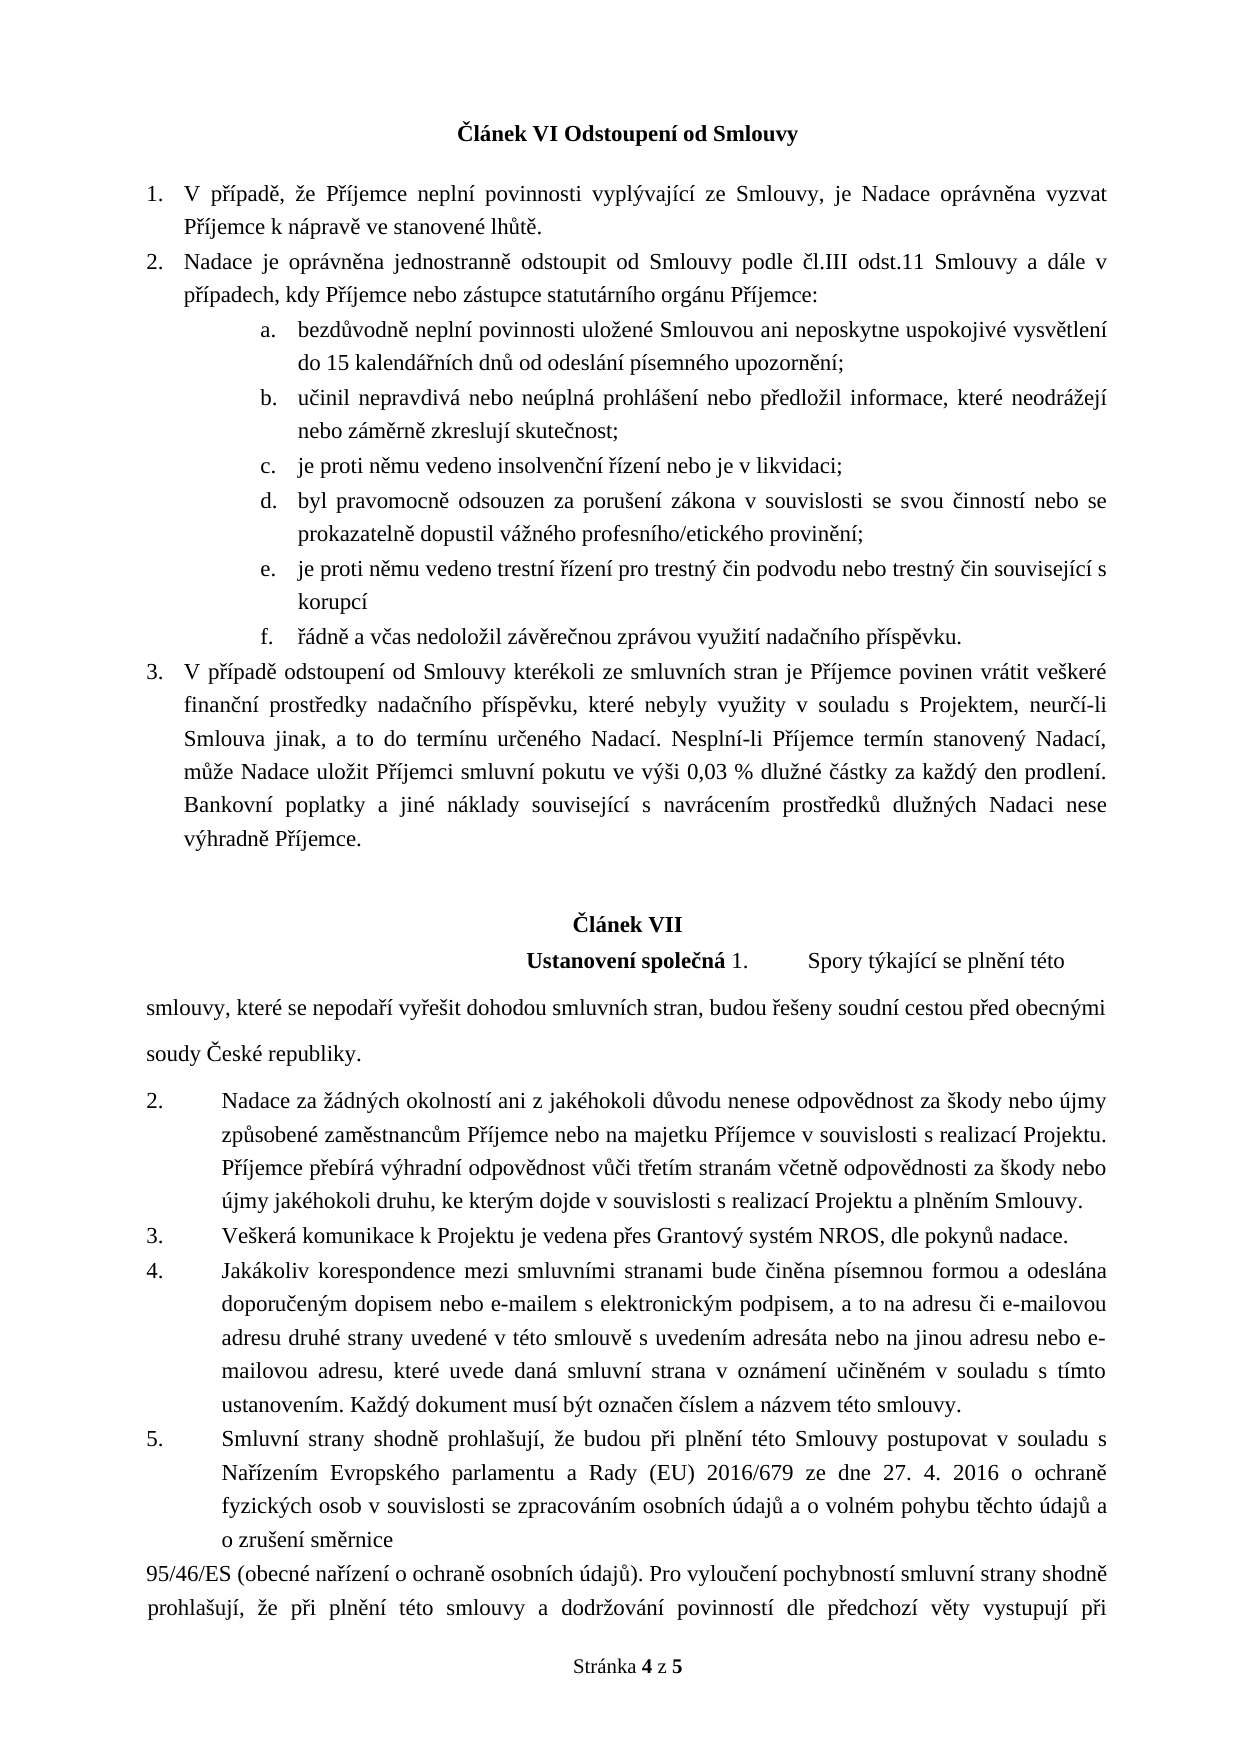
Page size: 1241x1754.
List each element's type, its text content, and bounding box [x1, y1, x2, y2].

list byl pravomocně odsouzen za porušení zákona v souvislosti se svou činností nebo se prokazatelně dopustil vážného profesního/etického provinění; [260, 487, 1108, 547]
list Nadace je oprávněna jednostranně odstoupit od Smlouvy podle čl.III odst.11 Smlouvy a dále v případech, kdy Příjemce nebo zástupce statutárního orgánu Příjemce: [146, 248, 1108, 308]
list je proti němu vedeno insolvenční řízení nebo je v likvidaci; [260, 452, 1108, 478]
list je proti němu vedeno trestní řízení pro trestný čin podvodu nebo trestný čin související s korupcí [260, 555, 1108, 615]
list Veškerá komunikace k Projektu je vedena přes Grantový systém NROS, dle pokynů nadace. [146, 1222, 1108, 1249]
list Nadace za žádných okolností ani z jakéhokoli důvodu nenese odpovědnost za škody nebo újmy způsobené zaměstnancům Příjemce nebo na majetku Příjemce v souvislosti s realizací Projektu. Příjemce přebírá výhradní odpovědnost vůči třetím stranám včetně odpovědnosti za škody nebo újmy jakéhokoli druhu, ke kterým dojde v souvislosti s realizací Projektu a plněním Smlouvy. [146, 1087, 1108, 1214]
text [146, 1560, 1108, 1620]
list učinil nepravdivá nebo neúplná prohlášení nebo předložil informace, které neodrážejí nebo záměrně zkreslují skutečnost; [260, 384, 1108, 444]
list řádně a včas nedoložil závěrečnou zprávou využití nadačního příspěvku. [260, 623, 1108, 649]
list Jakákoliv korespondence mezi smluvními stranami bude činěna písemnou formou a odeslána doporučeným dopisem nebo e-mailem s elektronickým podpisem, a to na adresu či e-mailovou adresu druhé strany uvedené v této smlouvě s uvedením adresáta nebo na jinou adresu nebo e-mailovou adresu, které uvede daná smluvní strana v oznámení učiněném v souladu s tímto ustanovením. Každý dokument musí být označen číslem a názvem této smlouvy. [146, 1257, 1108, 1417]
list V případě odstoupení od Smlouvy kterékoli ze smluvních stran je Příjemce povinen vrátit veškeré finanční prostředky nadačního příspěvku, které nebyly využity v souladu s Projektem, neurčí-li Smlouva jinak, a to do termínu určeného Nadací. Nesplní-li Příjemce termín stanovený Nadací, může Nadace uložit Příjemci smluvní pokutu ve výši 0,03 % dlužné částky za každý den prodlení. Bankovní poplatky a jiné náklady související s navrácením prostředků dlužných Nadaci nese výhradně Příjemce. [146, 658, 1108, 851]
list V případě, že Příjemce neplní povinnosti vyplývající ze Smlouvy, je Nadace oprávněna vyzvat Příjemce k nápravě ve stanovené lhůtě. [146, 180, 1108, 239]
subtitle Článek VI Odstoupení od Smlouvy [147, 120, 1108, 147]
text Ustanovení společná 1. Spory týkající se plnění této smlouvy, které se nepodaří vyřešit dohodou smluvních stran, budou řešeny soudní cestou před obecnými soudy České republiky. [146, 947, 1109, 1067]
list bezdůvodně neplní povinnosti uložené Smlouvou ani neposkytne uspokojivé vysvětlení do 15 kalendářních dnů od odeslání písemného upozornění; [260, 316, 1108, 376]
list Smluvní strany shodně prohlašují, že budou při plnění této Smlouvy postupovat v souladu s Nařízením Evropského parlamentu a Rady (EU) 2016/679 ze dne 27. 4. 2016 o ochraně fyzických osob v souvislosti se zpracováním osobních údajů a o volném pohybu těchto údajů a o zrušení směrnice [146, 1425, 1108, 1552]
subtitle Článek VII [147, 911, 1108, 938]
